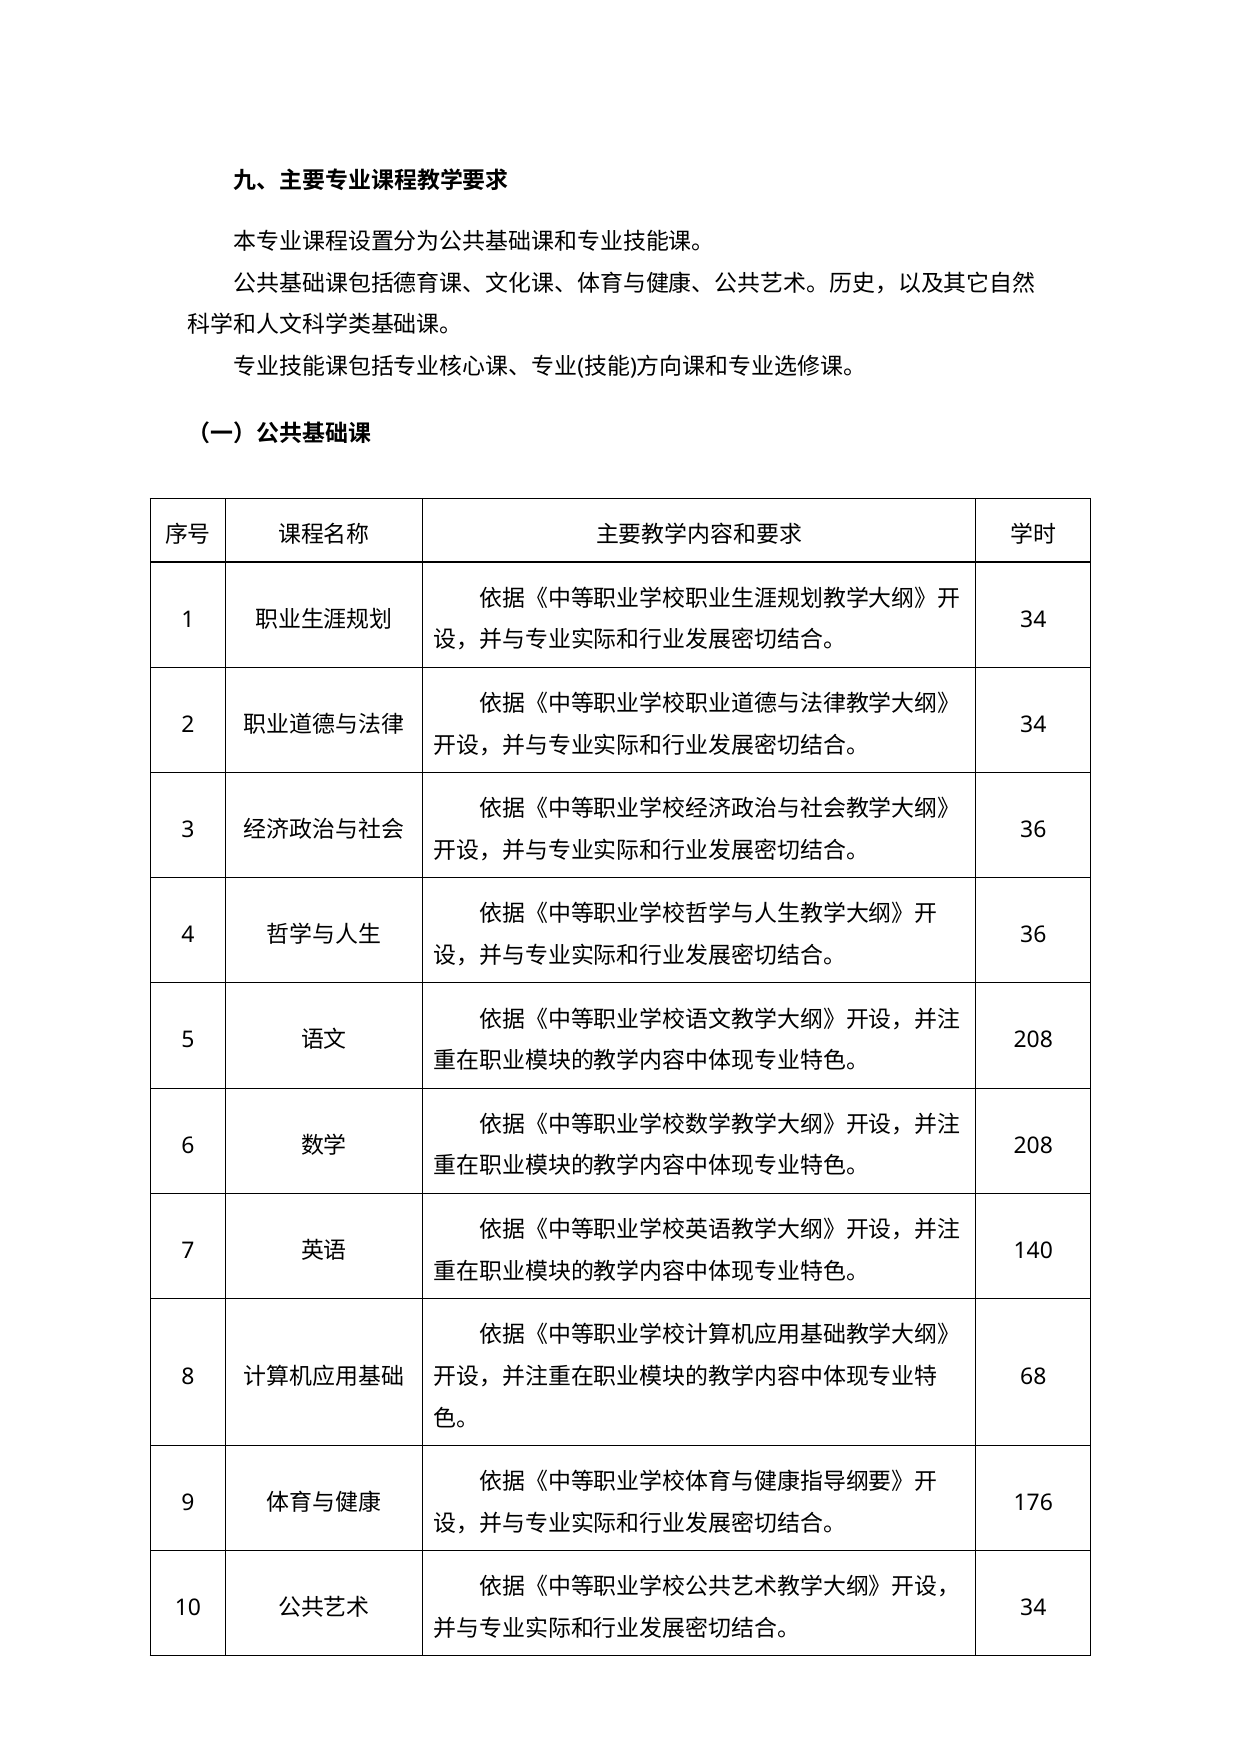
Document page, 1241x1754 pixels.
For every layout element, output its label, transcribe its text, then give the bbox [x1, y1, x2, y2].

table_cell 6 [151, 1089, 225, 1193]
table_cell 经济政治与社会 [226, 773, 422, 877]
table_cell 34 [976, 1551, 1090, 1655]
table_cell 依据《中等职业学校哲学与人生教学大纲》开设，并与专业实际和行业发展密切结合。 [423, 878, 975, 982]
table_cell 5 [151, 983, 225, 1087]
table_cell 8 [151, 1299, 225, 1445]
table_cell 68 [976, 1299, 1090, 1445]
list 公共基础课 [187, 415, 1053, 448]
text 专业技能课包括专业核心课、专业(技能)方向课和专业选修课。 [187, 341, 1053, 383]
table_cell 英语 [226, 1194, 422, 1298]
table_cell 职业道德与法律 [226, 668, 422, 772]
table_cell 36 [976, 773, 1090, 877]
table_cell 34 [976, 563, 1090, 667]
table_cell 3 [151, 773, 225, 877]
table_cell 依据《中等职业学校职业生涯规划教学大纲》开设，并与专业实际和行业发展密切结合。 [423, 563, 975, 667]
table_cell 依据《中等职业学校英语教学大纲》开设，并注重在职业模块的教学内容中体现专业特色。 [423, 1194, 975, 1298]
table_cell 数学 [226, 1089, 422, 1193]
table_cell 140 [976, 1194, 1090, 1298]
table_cell 10 [151, 1551, 225, 1655]
table_cell 依据《中等职业学校经济政治与社会教学大纲》开设，并与专业实际和行业发展密切结合。 [423, 773, 975, 877]
table_cell 公共艺术 [226, 1551, 422, 1655]
table_cell 36 [976, 878, 1090, 982]
table_cell 哲学与人生 [226, 878, 422, 982]
table_cell 7 [151, 1194, 225, 1298]
table_cell 计算机应用基础 [226, 1299, 422, 1445]
table_cell 208 [976, 983, 1090, 1087]
table_cell 职业生涯规划 [226, 563, 422, 667]
table_cell 依据《中等职业学校体育与健康指导纲要》开设，并与专业实际和行业发展密切结合。 [423, 1446, 975, 1550]
table_cell 9 [151, 1446, 225, 1550]
table_cell 语文 [226, 983, 422, 1087]
table_cell 34 [976, 668, 1090, 772]
table_cell 208 [976, 1089, 1090, 1193]
text 公共基础课包括德育课、文化课、体育与健康、公共艺术。历史，以及其它自然科学和人文科学类基础课。 [187, 258, 1053, 341]
table_cell 依据《中等职业学校数学教学大纲》开设，并注重在职业模块的教学内容中体现专业特色。 [423, 1089, 975, 1193]
text 本专业课程设置分为公共基础课和专业技能课。 [187, 216, 1053, 258]
table_cell 依据《中等职业学校公共艺术教学大纲》开设，并与专业实际和行业发展密切结合。 [423, 1551, 975, 1655]
table_header 主要教学内容和要求 [423, 499, 975, 561]
table_cell 2 [151, 668, 225, 772]
table_cell 176 [976, 1446, 1090, 1550]
table_header 学时 [976, 499, 1090, 561]
table_header 序号 [151, 499, 225, 561]
table_header 课程名称 [226, 499, 422, 561]
table_cell 体育与健康 [226, 1446, 422, 1550]
table_cell 依据《中等职业学校计算机应用基础教学大纲》开设，并注重在职业模块的教学内容中体现专业特色。 [423, 1299, 975, 1445]
table_cell 4 [151, 878, 225, 982]
text 九、主要专业课程教学要求 [187, 162, 1053, 195]
table_cell 依据《中等职业学校语文教学大纲》开设，并注重在职业模块的教学内容中体现专业特色。 [423, 983, 975, 1087]
table_cell 依据《中等职业学校职业道德与法律教学大纲》开设，并与专业实际和行业发展密切结合。 [423, 668, 975, 772]
table_cell 1 [151, 563, 225, 667]
